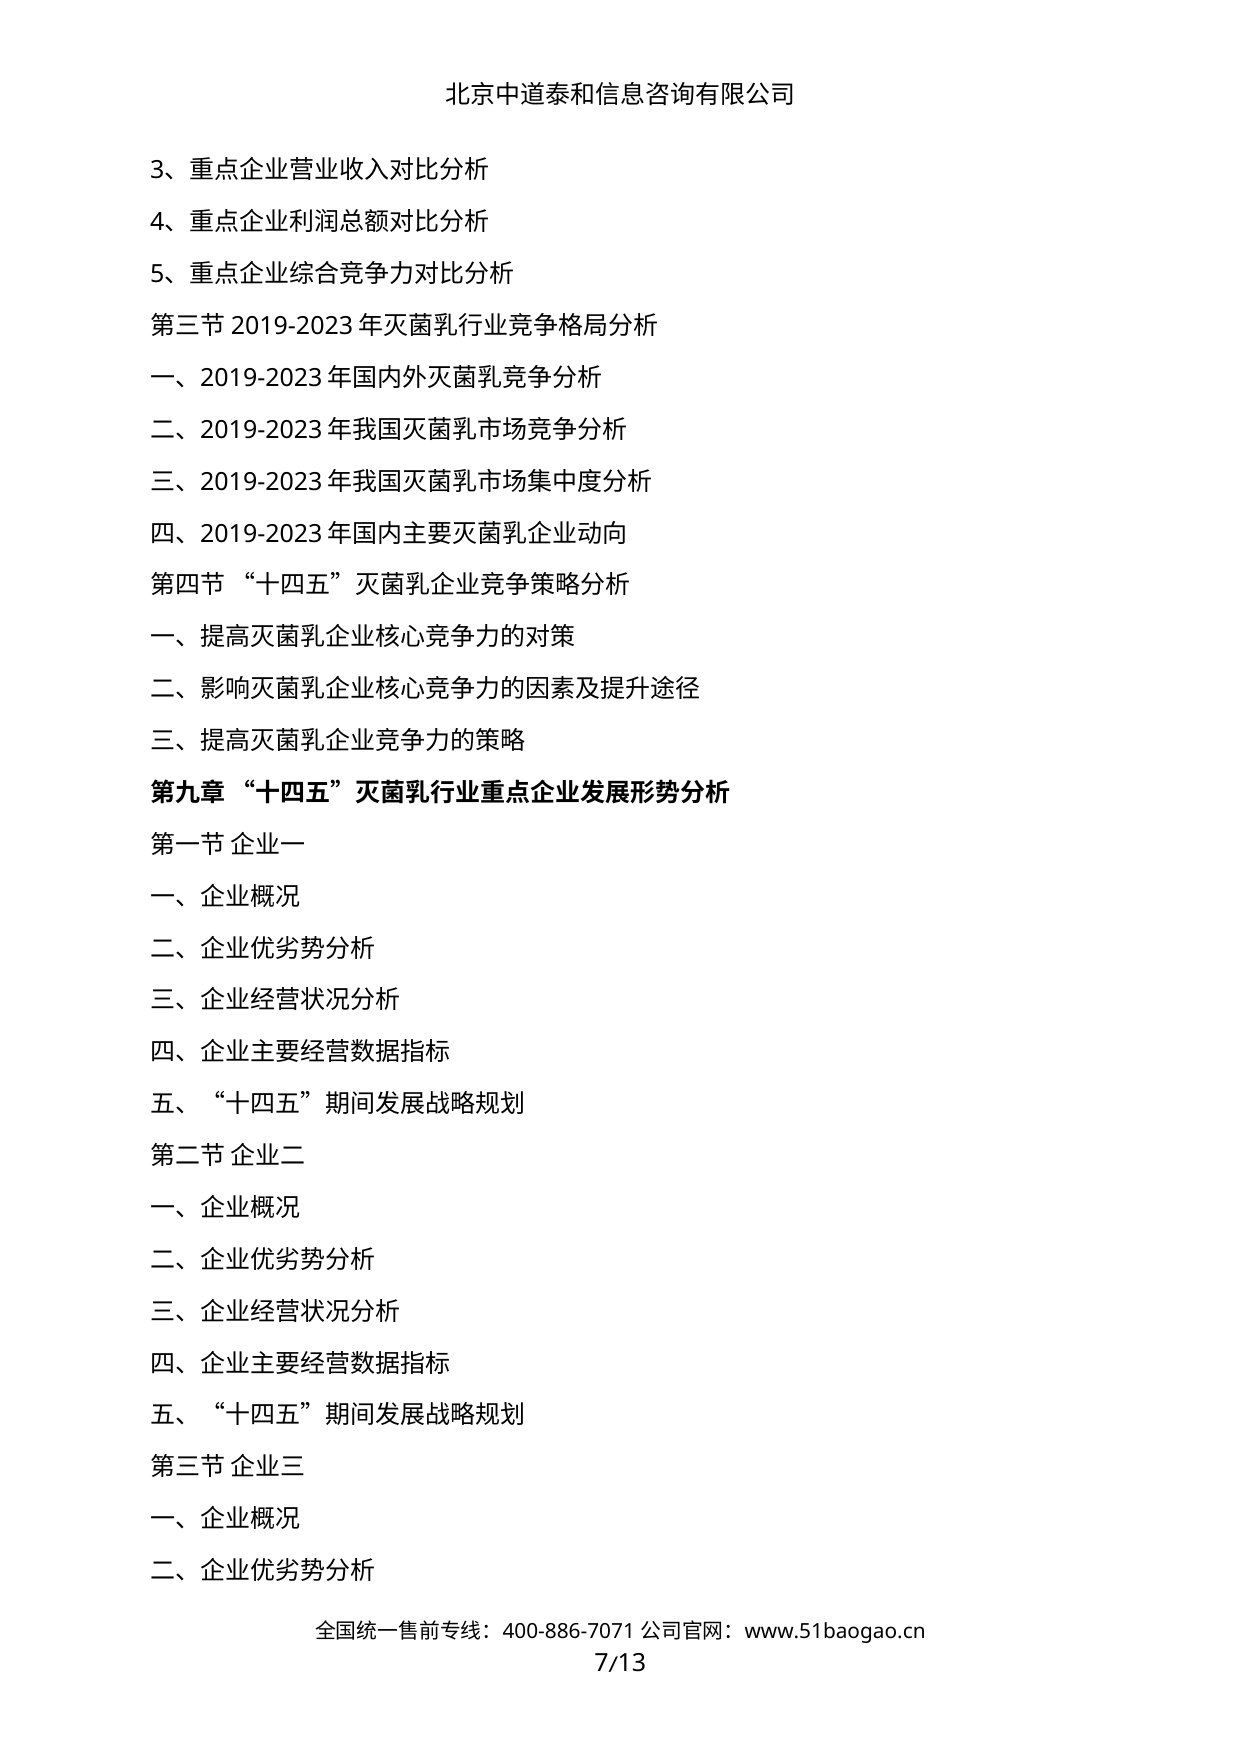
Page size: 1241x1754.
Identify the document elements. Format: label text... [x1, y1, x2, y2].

text 4、重点企业利润总额对比分析 [150, 202, 1090, 238]
text 第三节 企业三 [150, 1447, 1090, 1483]
text 三、企业经营状况分析 [150, 980, 1090, 1016]
text 一、提高灭菌乳企业核心竞争力的对策 [150, 617, 1090, 653]
text 一、企业概况 [150, 876, 1090, 912]
text 四、企业主要经营数据指标 [150, 1343, 1090, 1379]
text 一、企业概况 [150, 1187, 1090, 1224]
text 3、重点企业营业收入对比分析 [150, 150, 1090, 186]
text 第一节 企业一 [150, 824, 1090, 861]
text 三、提高灭菌乳企业竞争力的策略 [150, 721, 1090, 757]
text 五、“十四五”期间发展战略规划 [150, 1084, 1090, 1120]
text 一、企业概况 [150, 1499, 1090, 1535]
text 二、企业优劣势分析 [150, 1551, 1090, 1587]
text 第四节 “十四五”灭菌乳企业竞争策略分析 [150, 565, 1090, 601]
text 第二节 企业二 [150, 1136, 1090, 1172]
text 四、2019-2023年国内主要灭菌乳企业动向 [150, 513, 1090, 549]
text 三、2019-2023年我国灭菌乳市场集中度分析 [150, 461, 1090, 497]
text 一、2019-2023年国内外灭菌乳竞争分析 [150, 357, 1090, 394]
text 三、企业经营状况分析 [150, 1291, 1090, 1327]
text 第三节 2019-2023年灭菌乳行业竞争格局分析 [150, 306, 1090, 342]
text 5、重点企业综合竞争力对比分析 [150, 254, 1090, 290]
text 二、影响灭菌乳企业核心竞争力的因素及提升途径 [150, 669, 1090, 705]
text 二、2019-2023年我国灭菌乳市场竞争分析 [150, 409, 1090, 446]
text 二、企业优劣势分析 [150, 1239, 1090, 1276]
text 第九章 “十四五”灭菌乳行业重点企业发展形势分析 [150, 772, 1090, 809]
text 二、企业优劣势分析 [150, 928, 1090, 964]
text 四、企业主要经营数据指标 [150, 1032, 1090, 1068]
text 五、“十四五”期间发展战略规划 [150, 1395, 1090, 1431]
